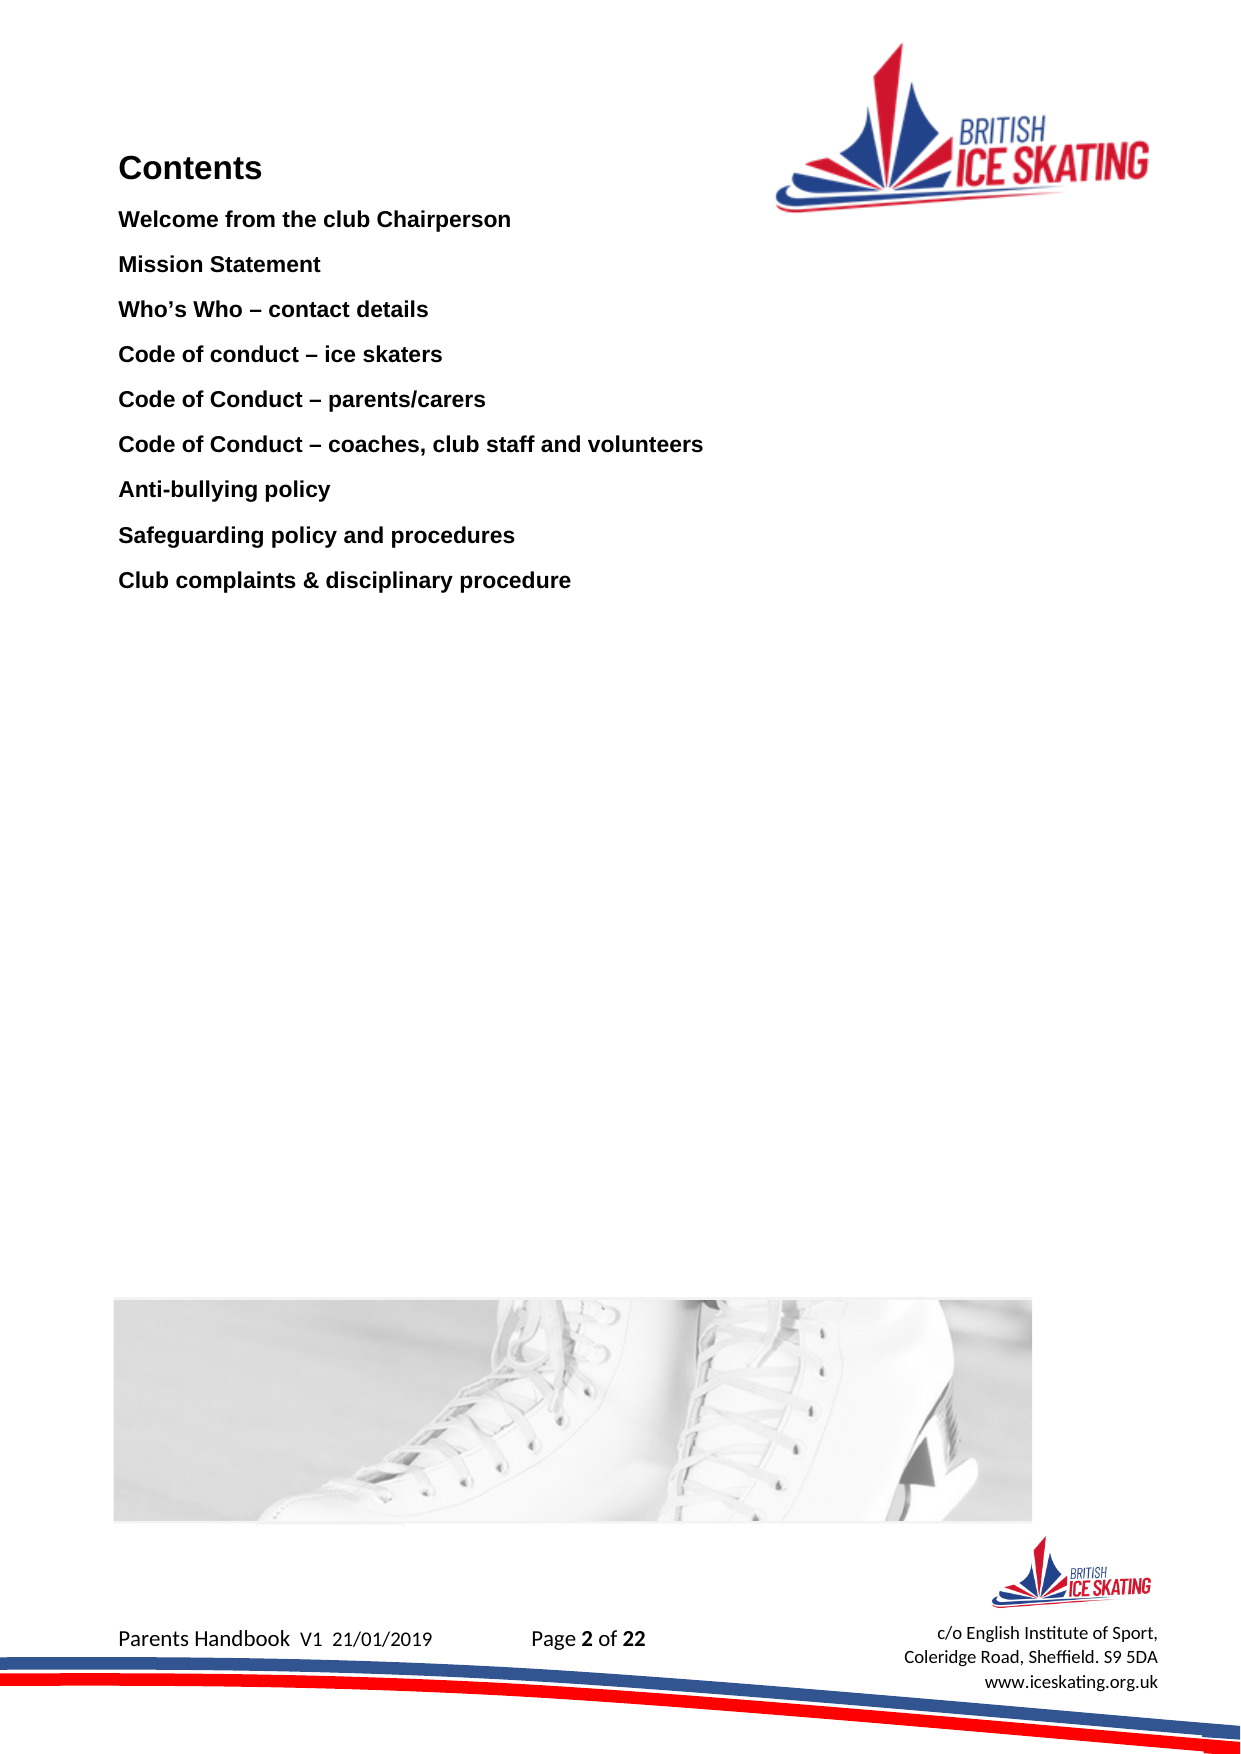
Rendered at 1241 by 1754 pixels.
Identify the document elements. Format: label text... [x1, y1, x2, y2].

text Who’s Who – contact details [118, 296, 1107, 322]
text Code of conduct – ice skaters [118, 341, 1107, 367]
text Contents [118, 148, 1107, 186]
text Mission Statement [118, 251, 1107, 277]
text Welcome from the club Chairperson [118, 206, 1107, 232]
text Safeguarding policy and procedures [118, 522, 1107, 548]
text Club complaints & disciplinary procedure [118, 567, 1107, 593]
text Code of Conduct – parents/carers [118, 386, 1107, 413]
text Anti-bullying policy [118, 476, 1107, 503]
picture [988, 1517, 1154, 1613]
picture [767, 0, 1160, 277]
text Code of Conduct – coaches, club staff and volunteers [118, 431, 1107, 458]
